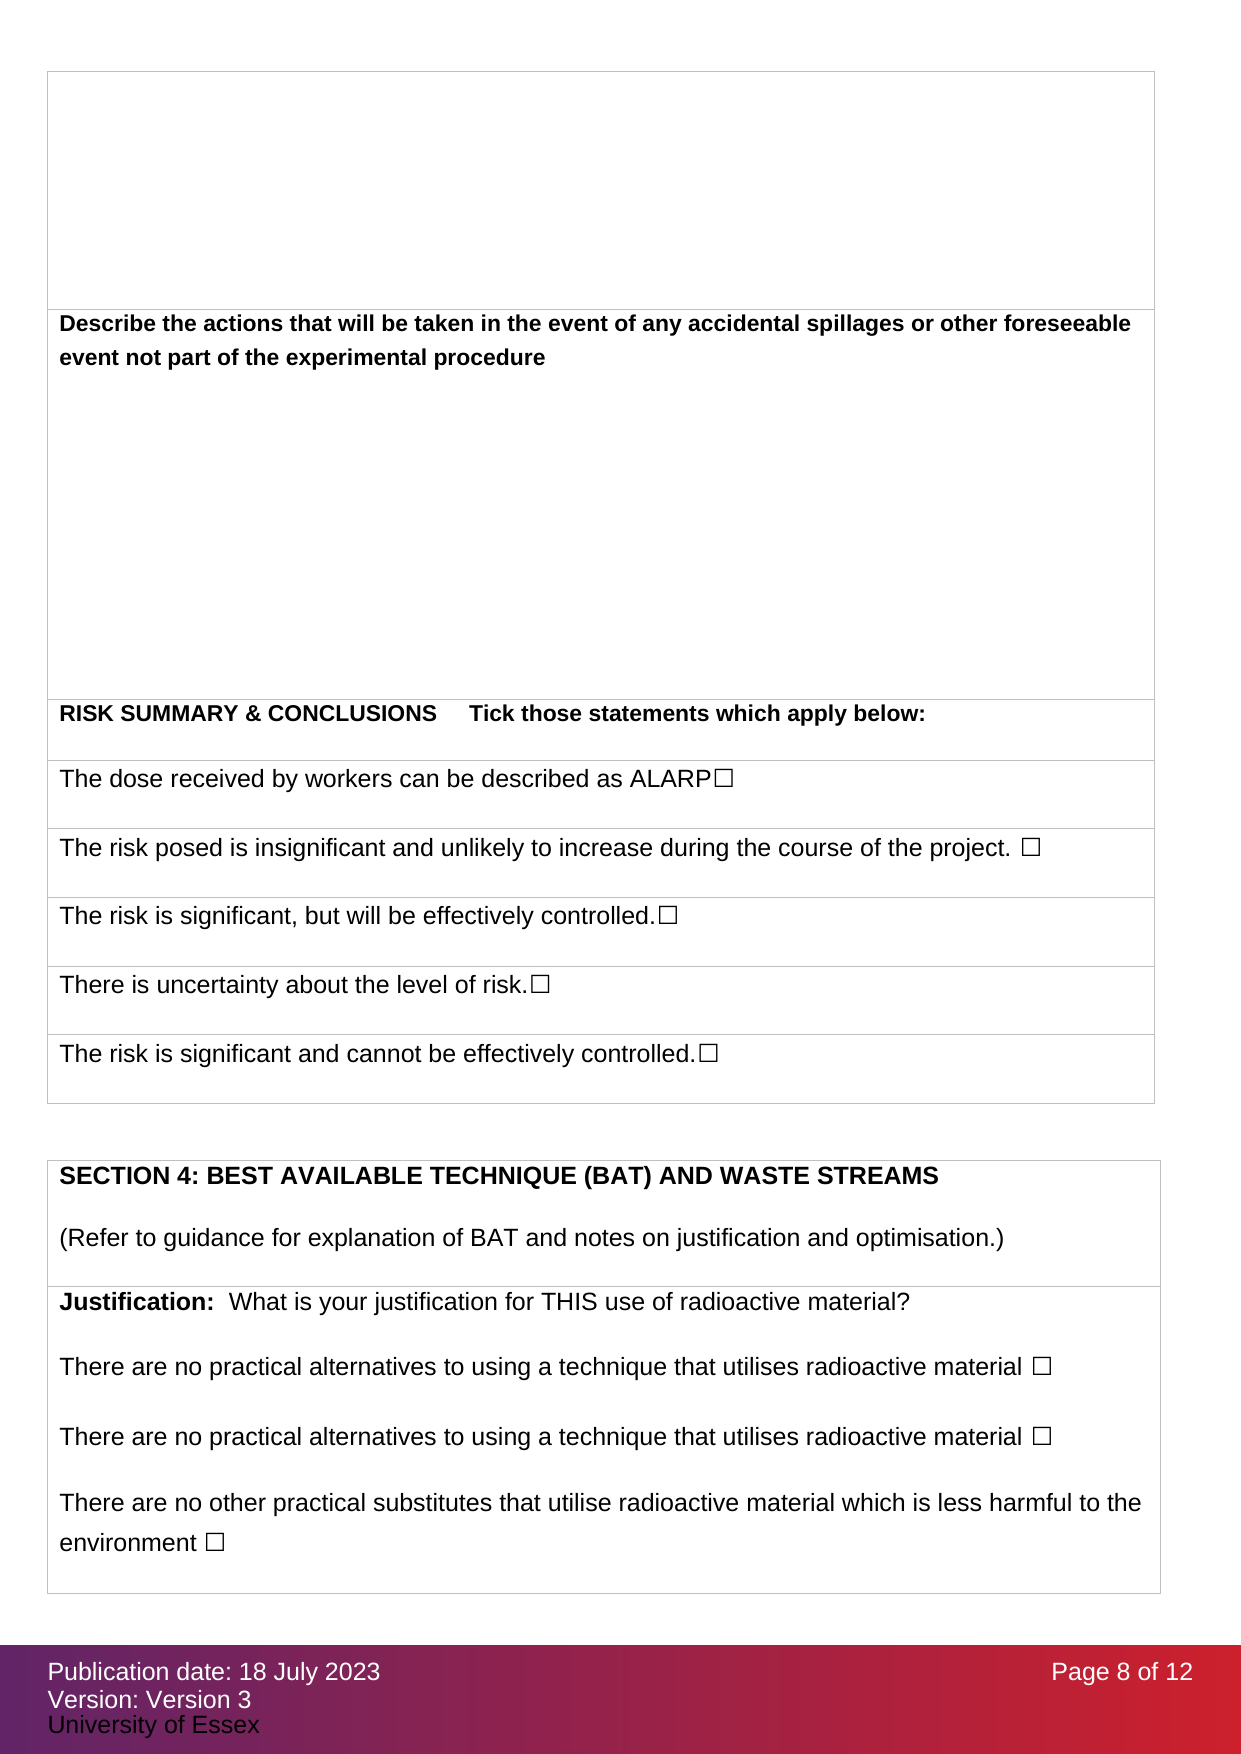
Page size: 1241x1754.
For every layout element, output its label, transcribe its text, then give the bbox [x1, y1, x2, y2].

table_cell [48, 72, 1154, 308]
table_cell The risk posed is insignificant and unlikely to increase during the course of the project. [48, 829, 1154, 897]
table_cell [48, 1287, 1160, 1592]
table_cell Describe the actions that will be taken in the event of any accidental spillages or other foreseeable event not part of the experimental procedure [48, 310, 1154, 699]
table_cell RISK SUMMARY & CONCLUSIONS Tick those statements which apply below: [48, 700, 1154, 760]
table_cell The dose received by workers can be described as ALARP [48, 761, 1154, 828]
table_header SECTION 4: BEST AVAILABLE TECHNIQUE (BAT) WASTE STREAMS (Refer to guidance for explanation of BAT and notes on justification and optimisation.) [48, 1161, 1160, 1286]
table_cell The risk is significant, but will be effectively controlled. [48, 898, 1154, 966]
table_cell The risk is significant and cannot be effectively controlled. [48, 1035, 1154, 1103]
table_cell There is uncertainty about the level of risk. [48, 967, 1154, 1034]
